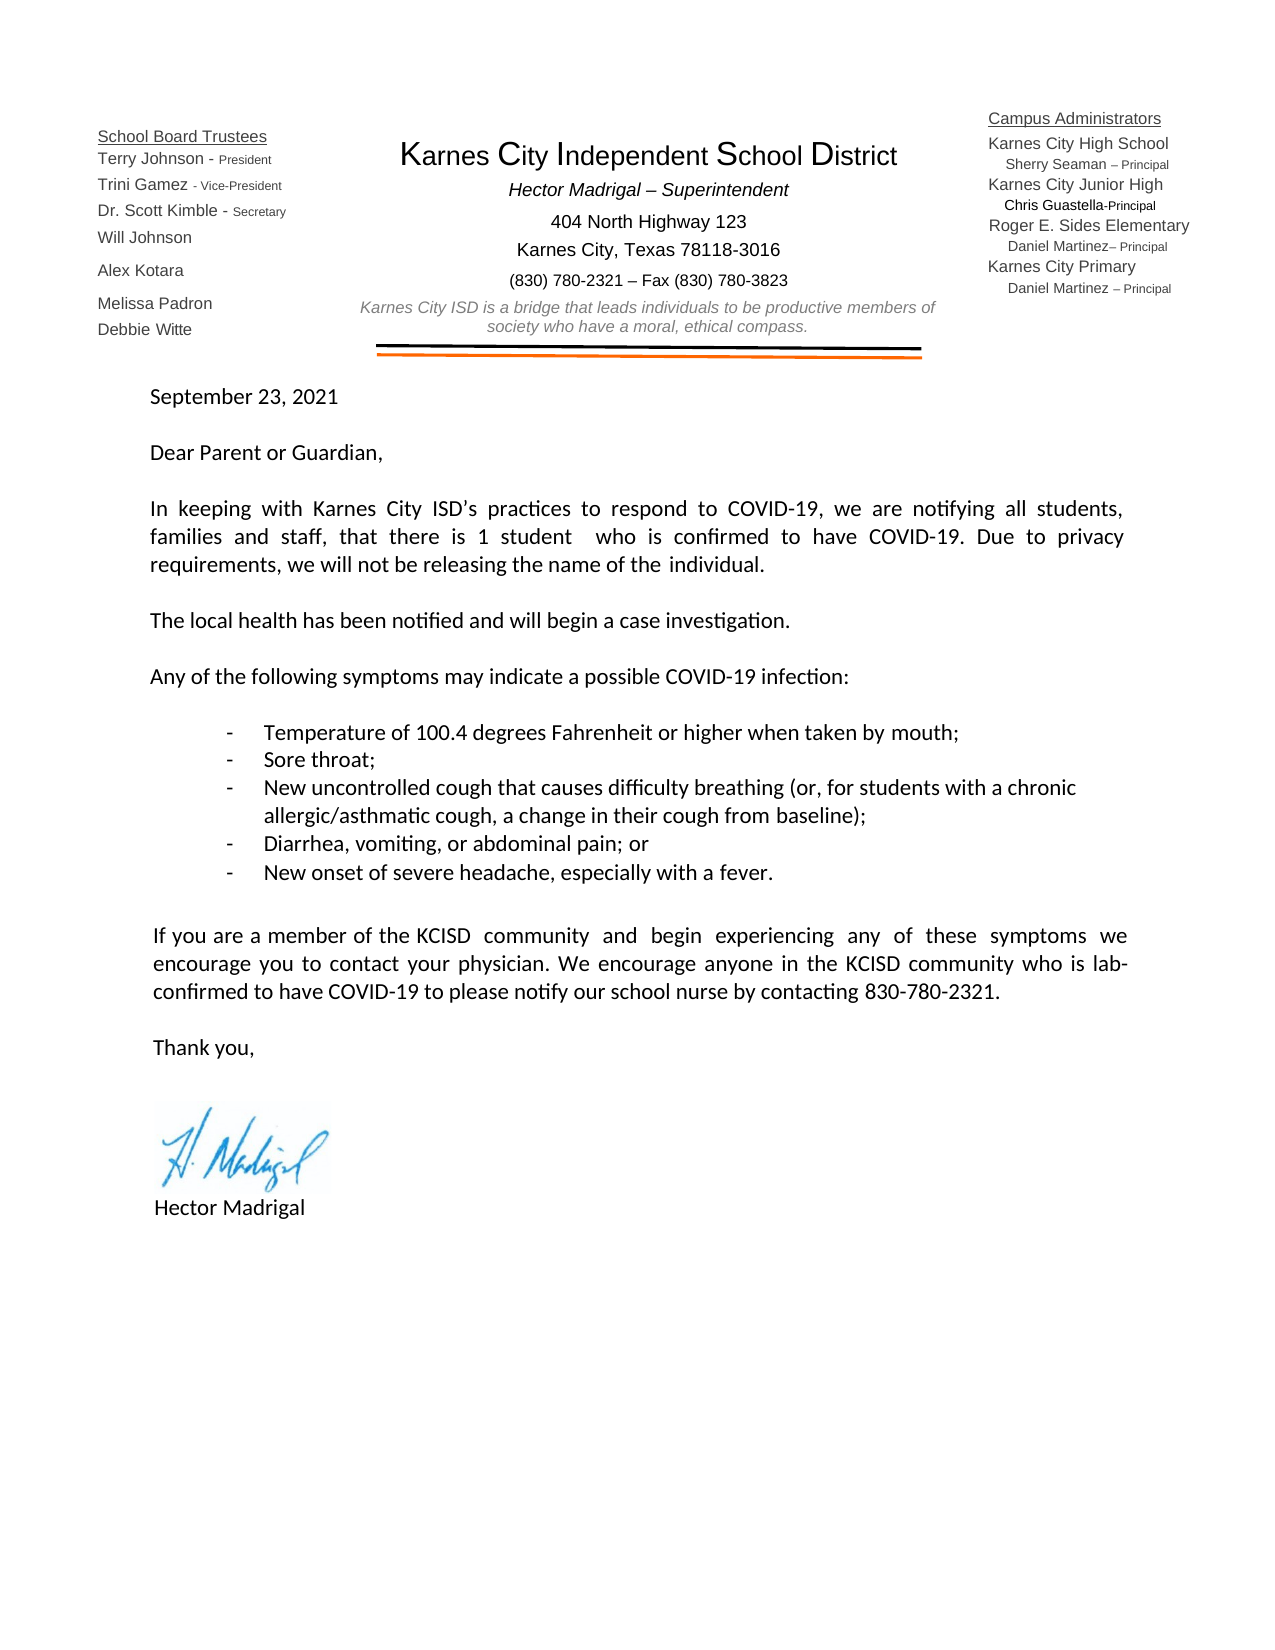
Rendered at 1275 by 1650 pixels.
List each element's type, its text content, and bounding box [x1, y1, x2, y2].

text Will Johnson [97, 227, 234, 247]
text Trini Gamez - Vice-President [97, 175, 291, 194]
text Dr. Scott Kimble - Secretary [97, 201, 291, 220]
text In keeping with Karnes City ISD’s practices to respond to COVID-19, we are notifying all students, families and staff, that there is 1 student who is confirmed to have COVID-19. Due to privacy requirements, we will not be releasing the name of the individual. [150, 494, 1126, 578]
text Dear Parent or Guardian, [150, 438, 1210, 466]
text Debbie Witte [97, 320, 234, 339]
text Melissa Padron [97, 294, 234, 313]
list Diarrhea, vomiting, or abdominal pain; or [226, 829, 1210, 858]
title Karnes City Independent School District [332, 134, 964, 172]
text Sherry Seaman – Principal [1005, 158, 1200, 172]
text Hector Madrigal – Superintendent [508, 179, 968, 200]
text Roger E. Sides Elementary [976, 216, 1189, 235]
text Campus Administrators Karnes City High School [980, 109, 1169, 153]
text School Board Trustees Terry Johnson - President [97, 127, 274, 168]
text Karnes City Primary [988, 257, 1210, 276]
text If you are a member of the KCISD community and begin experiencing any of these symptoms we encourage you to contact your physician. We encourage anyone in the KCISD community who is lab-confirmed to have COVID-19 to please notify our school nurse by contacting 830-780-2321. [153, 921, 1129, 1005]
text Alex Kotara [97, 261, 234, 280]
list Sore throat; [226, 746, 1210, 773]
text Thank you, [153, 1033, 1210, 1061]
text Chris Guastella-Principal [994, 197, 1165, 213]
text Karnes City ISD is a bridge that leads individuals to be productive members of society who have a moral, ethical compass. [332, 297, 964, 336]
text (830) 780-2321 – Fax (830) 780-3823 [332, 271, 965, 290]
text Daniel Martinez – Principal [1008, 279, 1210, 296]
list New uncontrolled cough that causes difficulty breathing (or, for students with a chronic allergic/asthmatic cough, a change in their cough from baseline); [226, 773, 1127, 829]
list Temperature of 100.4 degrees Fahrenheit or higher when taken by mouth; [226, 718, 1210, 746]
list New onset of severe headache, especially with a fever. [226, 858, 1210, 886]
text Karnes City Junior High [986, 175, 1165, 194]
picture [154, 1101, 332, 1194]
text 404 North Highway 123 Karnes City, Texas 78118-3016 [517, 211, 782, 260]
text Any of the following symptoms may indicate a possible COVID-19 infection: [150, 662, 1210, 690]
text Hector Madrigal [154, 1098, 1210, 1221]
text September 23, 2021 [150, 382, 1210, 410]
text The local health has been notified and will begin a case investigation. [150, 606, 1126, 634]
text Daniel Martinez– Principal [976, 238, 1199, 255]
